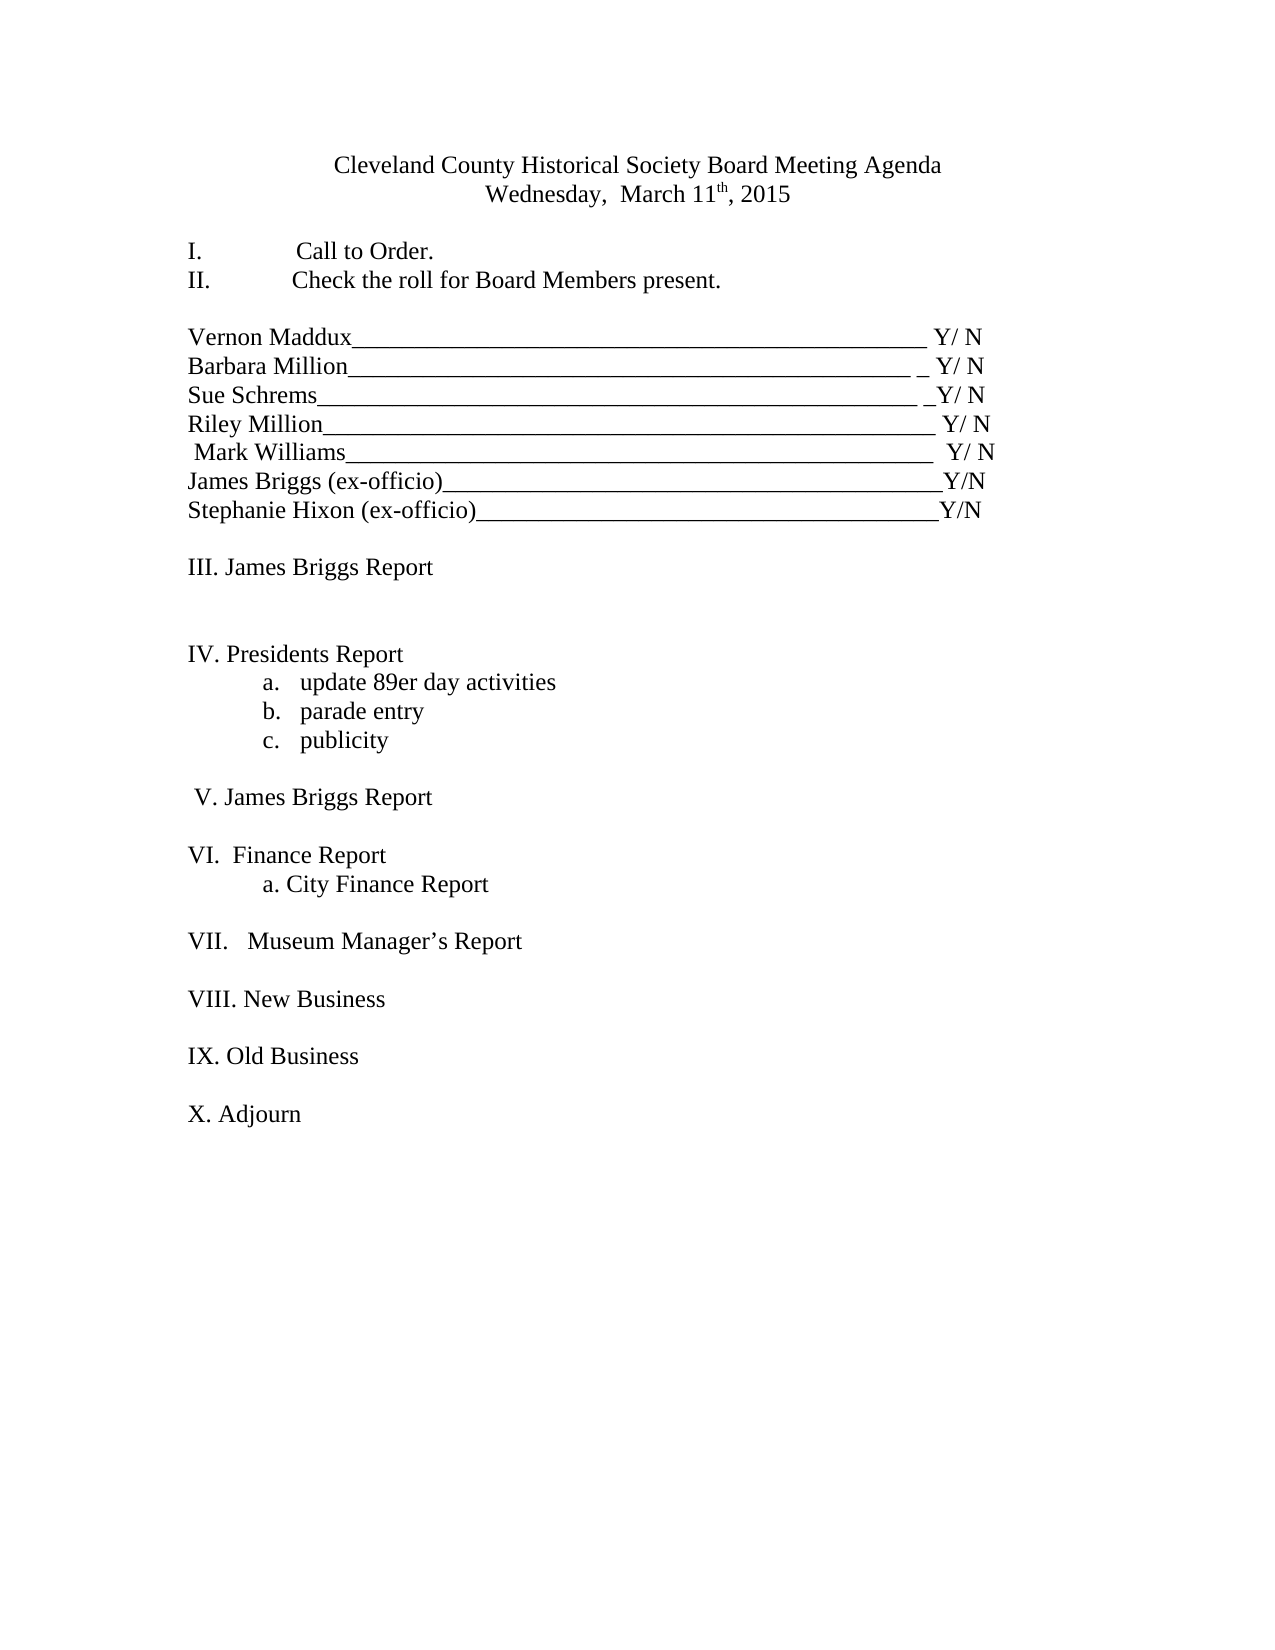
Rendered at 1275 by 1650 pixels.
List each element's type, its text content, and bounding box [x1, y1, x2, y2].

text James Briggs (ex-officio)________________________________________Y/N [187, 466, 1087, 495]
text VI. Finance Report [187, 840, 1087, 869]
text VIII. New Business [187, 984, 1087, 1012]
text Vernon Maddux______________________________________________ Y/ N [187, 322, 1087, 351]
list update 89er day activities [262, 667, 1087, 696]
text II. Check the roll for Board Members present. [187, 265, 1087, 294]
text IX. Old Business [187, 1041, 1087, 1070]
text I. Call to Order. [187, 236, 1087, 265]
text III. James Briggs Report [187, 552, 1087, 581]
text a. City Finance Report [187, 869, 1087, 897]
text IV. Presidents Report [187, 639, 1087, 667]
text Cleveland County Historical Society Board Meeting Agenda [187, 150, 1087, 179]
text X. Adjourn [187, 1099, 1087, 1127]
text VII. Museum Manager’s Report [187, 926, 1087, 955]
text Barbara Million_____________________________________________ _ Y/ N [187, 351, 1087, 380]
text V. James Briggs Report [187, 782, 1087, 811]
list publicity [262, 725, 1087, 754]
text Mark Williams_______________________________________________ Y/ N [187, 437, 1087, 466]
list parade entry [262, 696, 1087, 725]
text Riley Million_________________________________________________ Y/ N [187, 409, 1087, 437]
text Wednesday, March 11th, 2015 [187, 179, 1087, 207]
text Sue Schrems________________________________________________ _Y/ N [187, 380, 1087, 409]
text Stephanie Hixon (ex-officio)_____________________________________Y/N [187, 495, 1087, 524]
